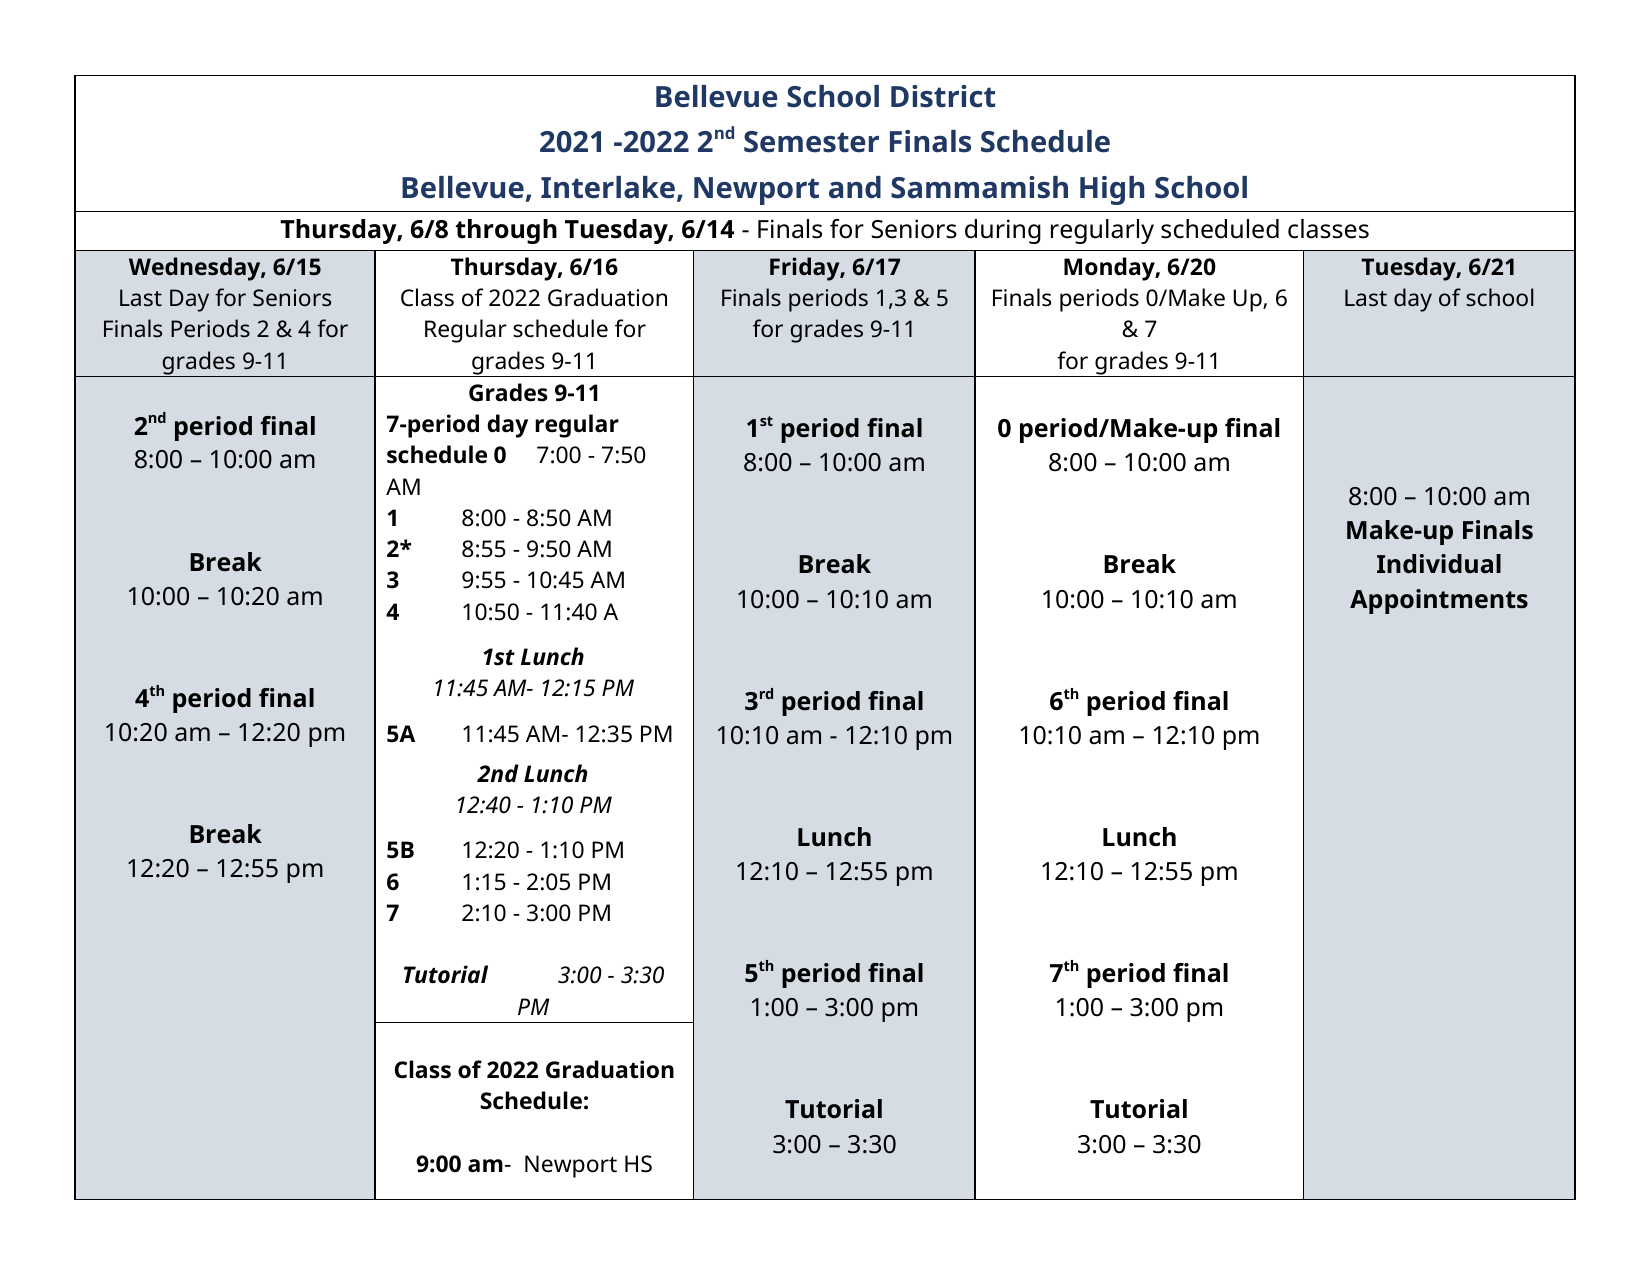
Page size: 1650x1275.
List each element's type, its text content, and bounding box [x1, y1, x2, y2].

table_cell Wednesday, 6/15 Last Day for Seniors Finals Periods 2 & 4 for grades 9-11 [76, 251, 374, 376]
table_cell 0 period/Make-up final 8:00 – 10:00 am Break 10:00 – 10:10 am 6th period final 10:10 am – 12:10 pm Lunch 12:10 – 12:55 pm 7th period final 1:00 – 3:00 pm Tutorial 3:00 – 3:30 [976, 377, 1303, 1199]
table_cell Friday, 6/17 Finals periods 1,3 & 5 for grades 9-11 [694, 251, 974, 376]
table_cell Thursday, 6/16 Class of 2022 Graduation Regular schedule for grades 9-11 [376, 251, 693, 376]
table_cell 2nd period final 8:00 – 10:00 am Break 10:00 – 10:20 am 4th period final 10:20 am – 12:20 pm Break 12:20 – 12:55 pm [76, 377, 374, 1199]
table_cell 8:00 – 10:00 am Make-up Finals Individual Appointments [1304, 377, 1574, 1199]
table_cell 1st period final 8:00 – 10:00 am Break 10:00 – 10:10 am 3rd period final 10:10 am - 12:10 pm Lunch 12:10 – 12:55 pm 5th period final 1:00 – 3:00 pm Tutorial 3:00 – 3:30 [694, 377, 974, 1199]
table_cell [376, 1023, 693, 1199]
table_cell Tuesday, 6/21 Last day of school [1304, 251, 1574, 376]
table_cell Thursday, 6/8 through Tuesday, 6/14 - Finals for Seniors during regularly scheduled classes [76, 212, 1574, 250]
table_cell Monday, 6/20 Finals periods 0/Make Up, 6 & 7 for grades 9-11 [976, 251, 1303, 376]
table_header Bellevue School District 2021 -2022 2nd Semester Finals Schedule Bellevue, Interlake, Newport and Sammamish High School [76, 76, 1574, 211]
table_cell Grades 9-11 7-period day regular schedule 0 7:00 - 7:50 AM 1 8:00 - 8:50 AM 2* 8:55 - 9:50 AM 3 9:55 - 10:45 AM 4 10:50 - 11:40 A 1st Lunch 11:45 AM- 12:15 PM 5A 11:45 AM- 12:35 PM 2nd Lunch 12:40 - 1:10 PM 5B 12:20 - 1:10 PM 6 1:15 - 2:05 PM 7 2:10 - 3:00 PM Tutorial 3:00 - 3:30 PM [376, 377, 693, 1022]
